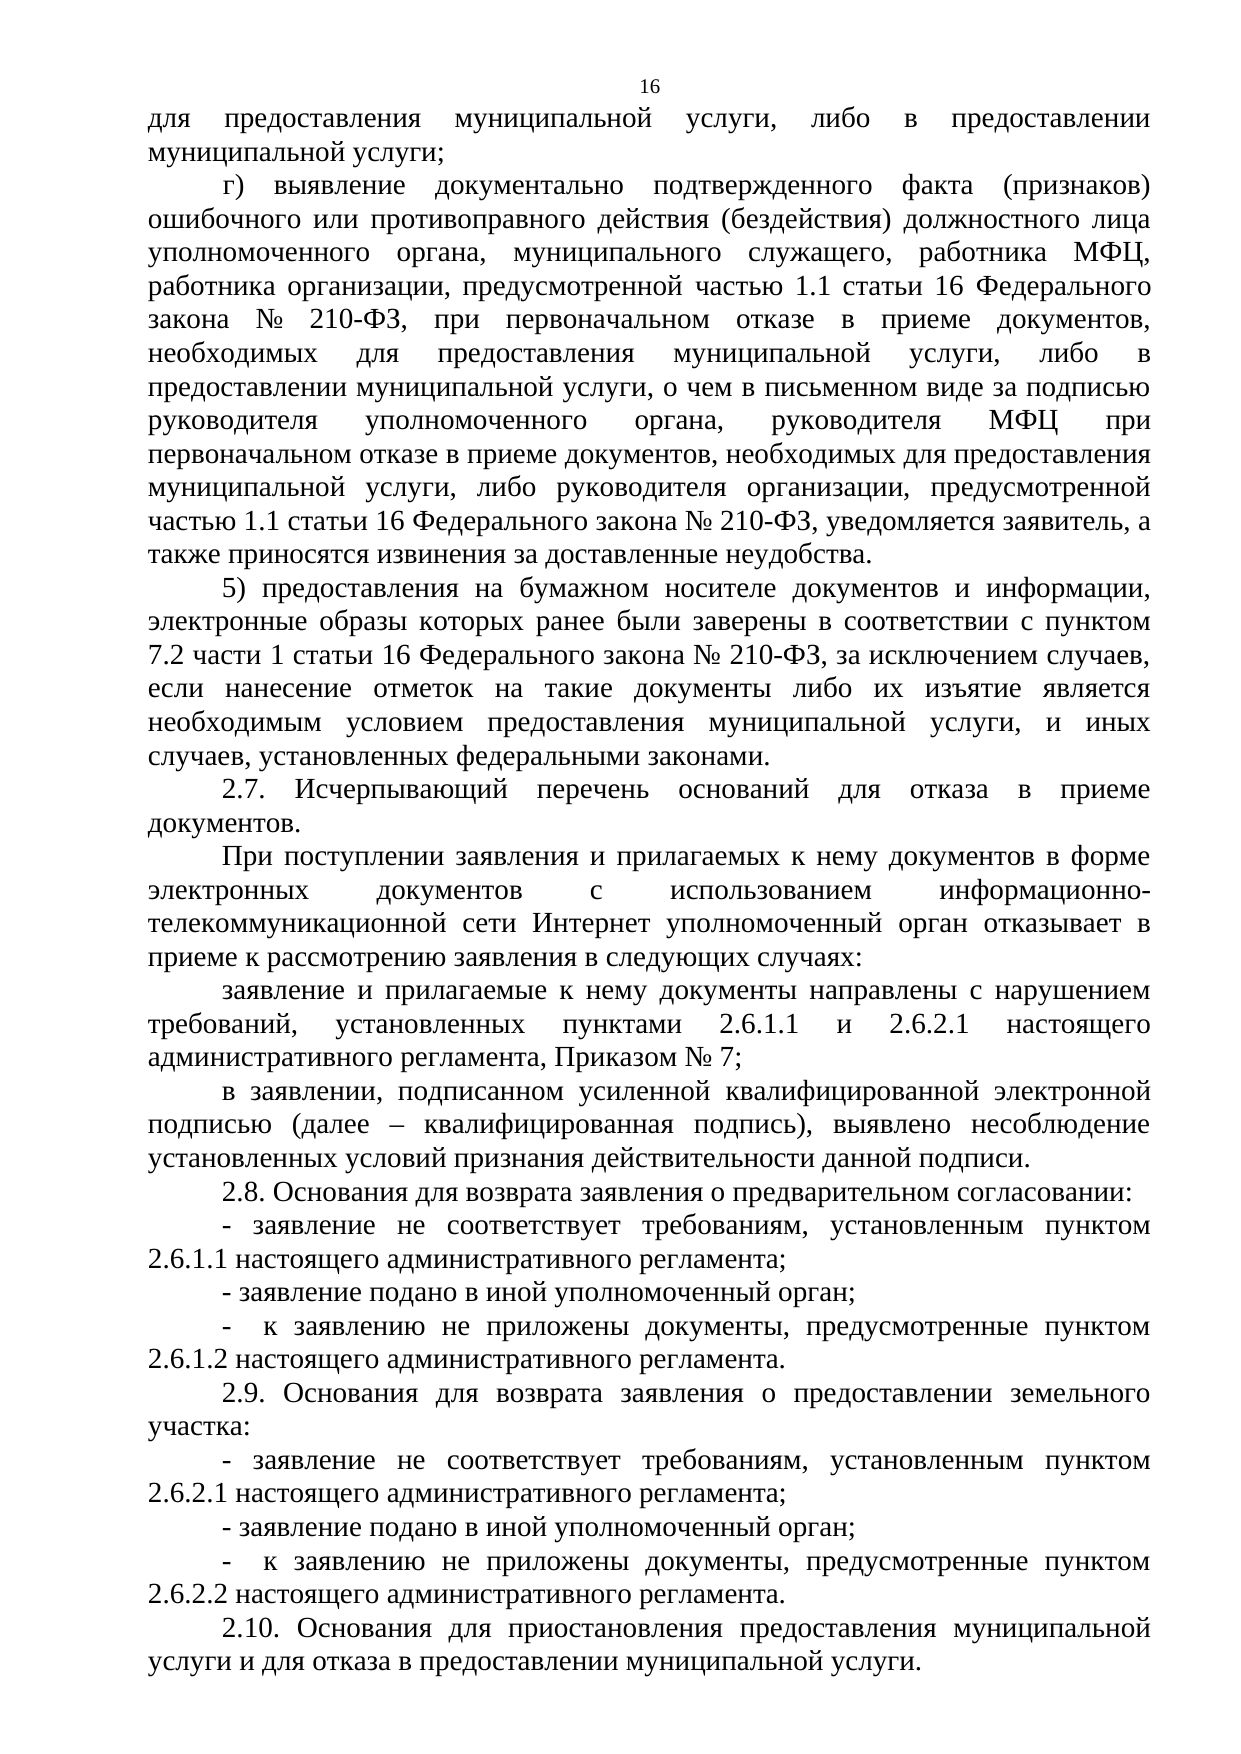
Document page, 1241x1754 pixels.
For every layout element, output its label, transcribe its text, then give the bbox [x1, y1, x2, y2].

text 2.10. Основания для приостановления предоставления муниципальной услуги и для отказа в предоставлении муниципальной услуги. [148, 1610, 1152, 1677]
text г) выявление документально подтвержденного факта (признаков) ошибочного или противоправного действия (бездействия) должностного лица уполномоченного органа, муниципального служащего, работника МФЦ, работника организации, предусмотренной частью 1.1 статьи 16 Федерального закона № 210-ФЗ, при первоначальном отказе в приеме документов, необходимых для предоставления муниципальной услуги, либо в предоставлении муниципальной услуги, о чем в письменном виде за подписью руководителя уполномоченного органа, руководителя МФЦ при первоначальном отказе в приеме документов, необходимых для предоставления муниципальной услуги, либо руководителя организации, предусмотренной частью 1.1 статьи 16 Федерального закона № 210-ФЗ, уведомляется заявитель, а также приносятся извинения за доставленные неудобства. [148, 167, 1152, 570]
text 2.8. Основания для возврата заявления о предварительном согласовании: [148, 1174, 1152, 1207]
text в заявлении, подписанном усиленной квалифицированной электронной подписью (далее – квалифицированная подпись), выявлено несоблюдение установленных условий признания действительности данной подписи. [148, 1073, 1152, 1174]
text При поступлении заявления и прилагаемых к нему документов в форме электронных документов с использованием информационно-телекоммуникационной сети Интернет уполномоченный орган отказывает в приеме к рассмотрению заявления в следующих случаях: [148, 838, 1152, 972]
text - заявление подано в иной уполномоченный орган; [148, 1509, 1152, 1543]
text - к заявлению не приложены документы, предусмотренные пунктом 2.6.2.2 настоящего административного регламента. [148, 1543, 1152, 1610]
text - заявление не соответствует требованиям, установленным пунктом 2.6.2.1 настоящего административного регламента; [148, 1442, 1152, 1509]
text - к заявлению не приложены документы, предусмотренные пунктом 2.6.1.2 настоящего административного регламента. [148, 1308, 1152, 1375]
text 5) предоставления на бумажном носителе документов и информации, электронные образы которых ранее были заверены в соответствии с пунктом 7.2 части 1 статьи 16 Федерального закона № 210-ФЗ, за исключением случаев, если нанесение отметок на такие документы либо их изъятие является необходимым условием предоставления муниципальной услуги, и иных случаев, установленных федеральными законами. [148, 570, 1152, 771]
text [148, 100, 1152, 167]
text 2.9. Основания для возврата заявления о предоставлении земельного участка: [148, 1375, 1152, 1442]
text - заявление подано в иной уполномоченный орган; [148, 1274, 1152, 1308]
text - заявление не соответствует требованиям, установленным пунктом 2.6.1.1 настоящего административного регламента; [148, 1207, 1152, 1274]
text заявление и прилагаемые к нему документы направлены с нарушением требований, установленных пунктами 2.6.1.1 и 2.6.2.1 настоящего административного регламента, Приказом № 7; [148, 972, 1152, 1073]
text 2.7. Исчерпывающий перечень оснований для отказа в приеме документов. [148, 771, 1152, 838]
